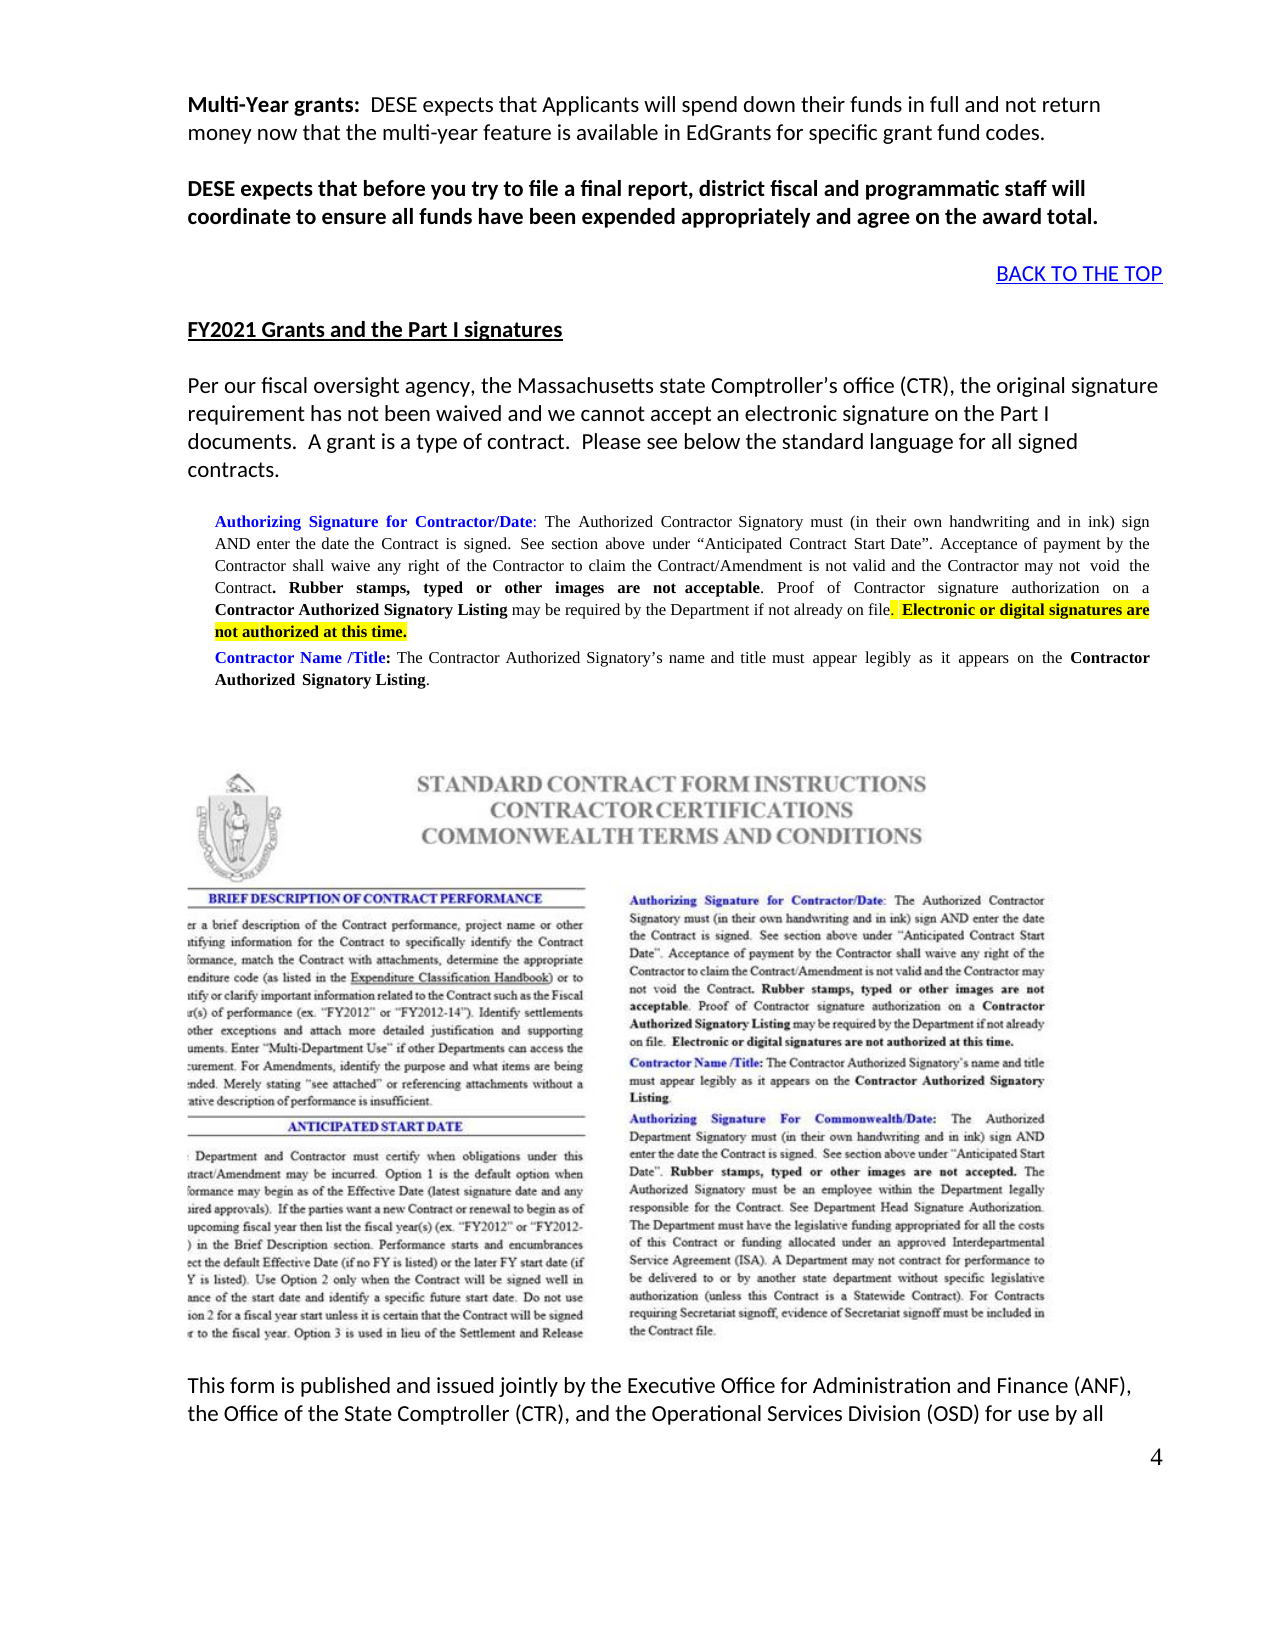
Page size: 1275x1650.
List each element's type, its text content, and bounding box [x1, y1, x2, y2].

text Authorizing Signature for Contractor/Date: The Authorized Contractor Signatory must (in their own handwriting and in ink) sign AND enter the date the Contract is signed. See section above under “Anticipated Contract Start Date”. Acceptance of payment by the Contractor shall waive any right of the Contractor to claim the Contract/Amendment is not valid and the Contractor may not void the Contract. Rubber stamps, typed or other images are not acceptable. Proof of Contractor signature authorization on a Contractor Authorized Signatory Listing may be required by the Department if not already on file. Electronic or digital signatures are not authorized at this time. [214, 512, 1150, 641]
text BACK TO THE TOP [187, 259, 1162, 287]
text Multi-Year grants: DESE expects that Applicants will spend down their funds in full and not return money now that the multi-year feature is available in EdGrants for specific grant fund codes. [187, 90, 1162, 146]
text FY2021 Grants and the Part I signatures [187, 315, 1162, 343]
text Per our fiscal oversight agency, the Massachusetts state Comptroller’s office (CTR), the original signature requirement has not been waived and we cannot accept an electronic signature on the Part I documents. A grant is a type of contract. Please see below the standard language for all signed contracts. [187, 371, 1162, 483]
text DESE expects that before you try to file a final report, district fiscal and programmatic staff will coordinate to ensure all funds have been expended appropriately and agree on the award total. [187, 174, 1162, 230]
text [187, 1371, 1162, 1427]
text Contractor Name /Title: The Contractor Authorized Signatory’s name and title must appear legibly as it appears on the Contractor Authorized Signatory Listing. [214, 648, 1150, 689]
picture [187, 748, 1088, 1343]
